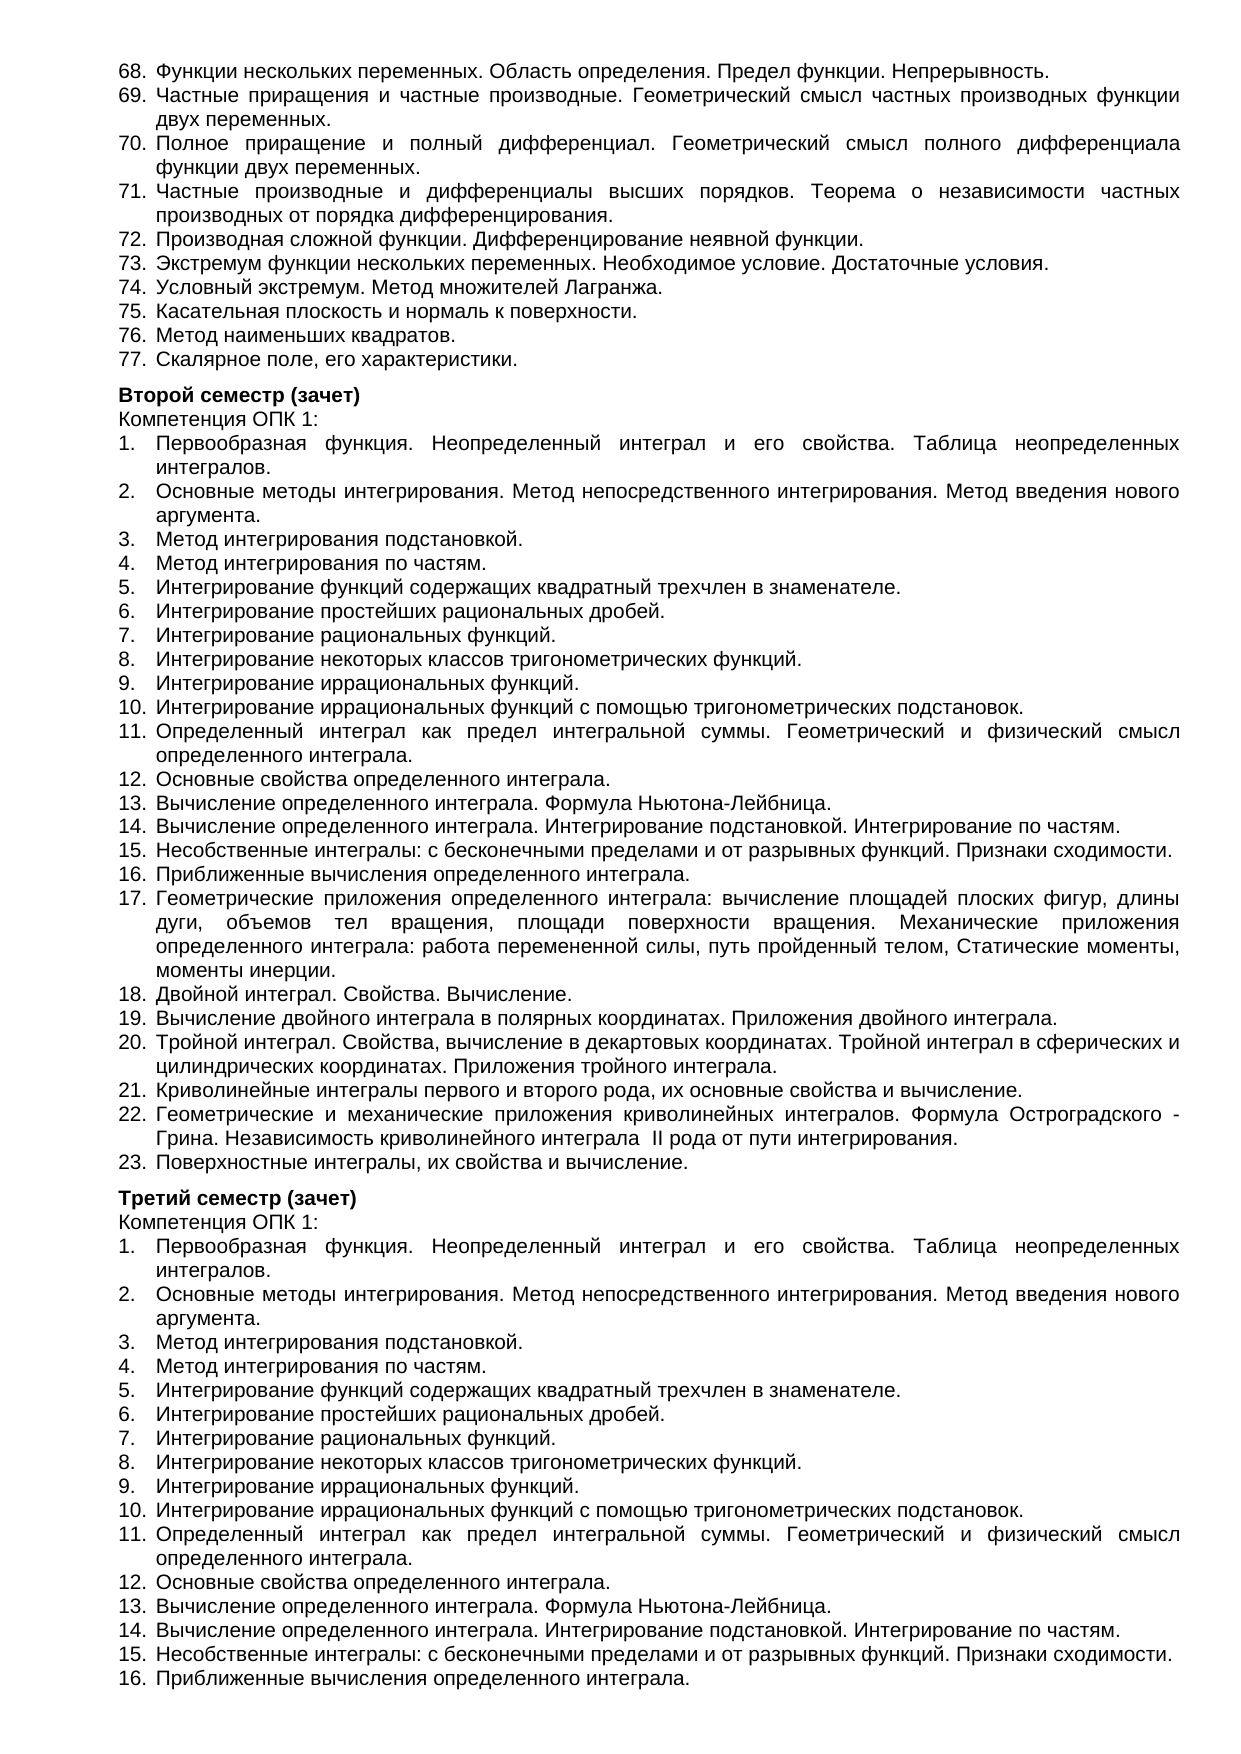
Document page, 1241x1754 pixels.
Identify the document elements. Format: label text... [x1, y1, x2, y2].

list Геометрические и механические приложения криволинейных интегралов. Формула Остроградского - Грина. Независимость криволинейного интеграла II рода от пути интегрирования. [118, 1102, 1181, 1150]
list Интегрирование иррациональных функций с помощью тригонометрических подстановок. [118, 1498, 1181, 1522]
list Вычисление двойного интеграла в полярных координатах. Приложения двойного интеграла. [118, 1006, 1181, 1030]
list Интегрирование функций содержащих квадратный трехчлен в знаменателе. [118, 1378, 1181, 1402]
list Вычисление определенного интеграла. Формула Ньютона-Лейбница. [118, 1593, 1181, 1617]
list Определенный интеграл как предел интегральной суммы. Геометрический и физический смысл определенного интеграла. [118, 1522, 1181, 1569]
list Интегрирование рациональных функций. [118, 1426, 1181, 1450]
list Интегрирование иррациональных функций. [118, 671, 1181, 694]
list Метод интегрирования по частям. [118, 551, 1181, 575]
list Интегрирование иррациональных функций. [118, 1474, 1181, 1498]
list Несобственные интегралы: с бесконечными пределами и от разрывных функций. Признаки сходимости. [118, 1641, 1181, 1665]
list Касательная плоскость и нормаль к поверхности. [118, 299, 1181, 323]
list Полное приращение и полный дифференциал. Геометрический смысл полного дифференциала функции двух переменных. [118, 131, 1181, 179]
list Приближенные вычисления определенного интеграла. [118, 1665, 1181, 1689]
list Поверхностные интегралы, их свойства и вычисление. [118, 1150, 1181, 1174]
text Второй семестр (зачет) [118, 383, 1181, 407]
list Основные методы интегрирования. Метод непосредственного интегрирования. Метод введения нового аргумента. [118, 1282, 1181, 1330]
list Тройной интеграл. Свойства, вычисление в декартовых координатах. Тройной интеграл в сферических и цилиндрических координатах. Приложения тройного интеграла. [118, 1030, 1181, 1078]
list Скалярное поле, его характеристики. [118, 347, 1181, 371]
list Двойной интеграл. Свойства. Вычисление. [118, 982, 1181, 1006]
text Компетенция ОПК 1: [118, 407, 1181, 431]
list Приближенные вычисления определенного интеграла. [118, 862, 1181, 886]
list Первообразная функция. Неопределенный интеграл и его свойства. Таблица неопределенных интегралов. [118, 431, 1181, 479]
list Первообразная функция. Неопределенный интеграл и его свойства. Таблица неопределенных интегралов. [118, 1234, 1181, 1282]
list Метод интегрирования подстановкой. [118, 1330, 1181, 1354]
list Основные свойства определенного интеграла. [118, 1569, 1181, 1593]
list Интегрирование некоторых классов тригонометрических функций. [118, 647, 1181, 671]
list Вычисление определенного интеграла. Интегрирование подстановкой. Интегрирование по частям. [118, 814, 1181, 838]
list Определенный интеграл как предел интегральной суммы. Геометрический и физический смысл определенного интеграла. [118, 718, 1181, 766]
list Функции нескольких переменных. Область определения. Предел функции. Непрерывность. [118, 59, 1181, 83]
list Основные методы интегрирования. Метод непосредственного интегрирования. Метод введения нового аргумента. [118, 479, 1181, 527]
list Метод интегрирования по частям. [118, 1354, 1181, 1378]
text Компетенция ОПК 1: [118, 1210, 1181, 1234]
list Геометрические приложения определенного интеграла: вычисление площадей плоских фигур, длины дуги, объемов тел вращения, площади поверхности вращения. Механические приложения определенного интеграла: работа перемененной силы, путь пройденный телом, Статические моменты, моменты инерции. [118, 886, 1181, 982]
list Метод интегрирования подстановкой. [118, 527, 1181, 551]
list Интегрирование иррациональных функций с помощью тригонометрических подстановок. [118, 694, 1181, 718]
list Интегрирование рациональных функций. [118, 623, 1181, 647]
list Интегрирование простейших рациональных дробей. [118, 599, 1181, 623]
list Вычисление определенного интеграла. Интегрирование подстановкой. Интегрирование по частям. [118, 1617, 1181, 1641]
list Криволинейные интегралы первого и второго рода, их основные свойства и вычисление. [118, 1078, 1181, 1102]
list Интегрирование простейших рациональных дробей. [118, 1402, 1181, 1426]
list Условный экстремум. Метод множителей Лагранжа. [118, 275, 1181, 299]
list Частные приращения и частные производные. Геометрический смысл частных производных функции двух переменных. [118, 83, 1181, 131]
text Третий семестр (зачет) [118, 1186, 1181, 1210]
list Метод наименьших квадратов. [118, 323, 1181, 347]
list Интегрирование некоторых классов тригонометрических функций. [118, 1450, 1181, 1474]
list Экстремум функции нескольких переменных. Необходимое условие. Достаточные условия. [118, 251, 1181, 275]
list Основные свойства определенного интеграла. [118, 766, 1181, 790]
list Вычисление определенного интеграла. Формула Ньютона-Лейбница. [118, 790, 1181, 814]
list Производная сложной функции. Дифференцирование неявной функции. [118, 227, 1181, 251]
list Интегрирование функций содержащих квадратный трехчлен в знаменателе. [118, 575, 1181, 599]
list Несобственные интегралы: с бесконечными пределами и от разрывных функций. Признаки сходимости. [118, 838, 1181, 862]
list Частные производные и дифференциалы высших порядков. Теорема о независимости частных производных от порядка дифференцирования. [118, 179, 1181, 227]
